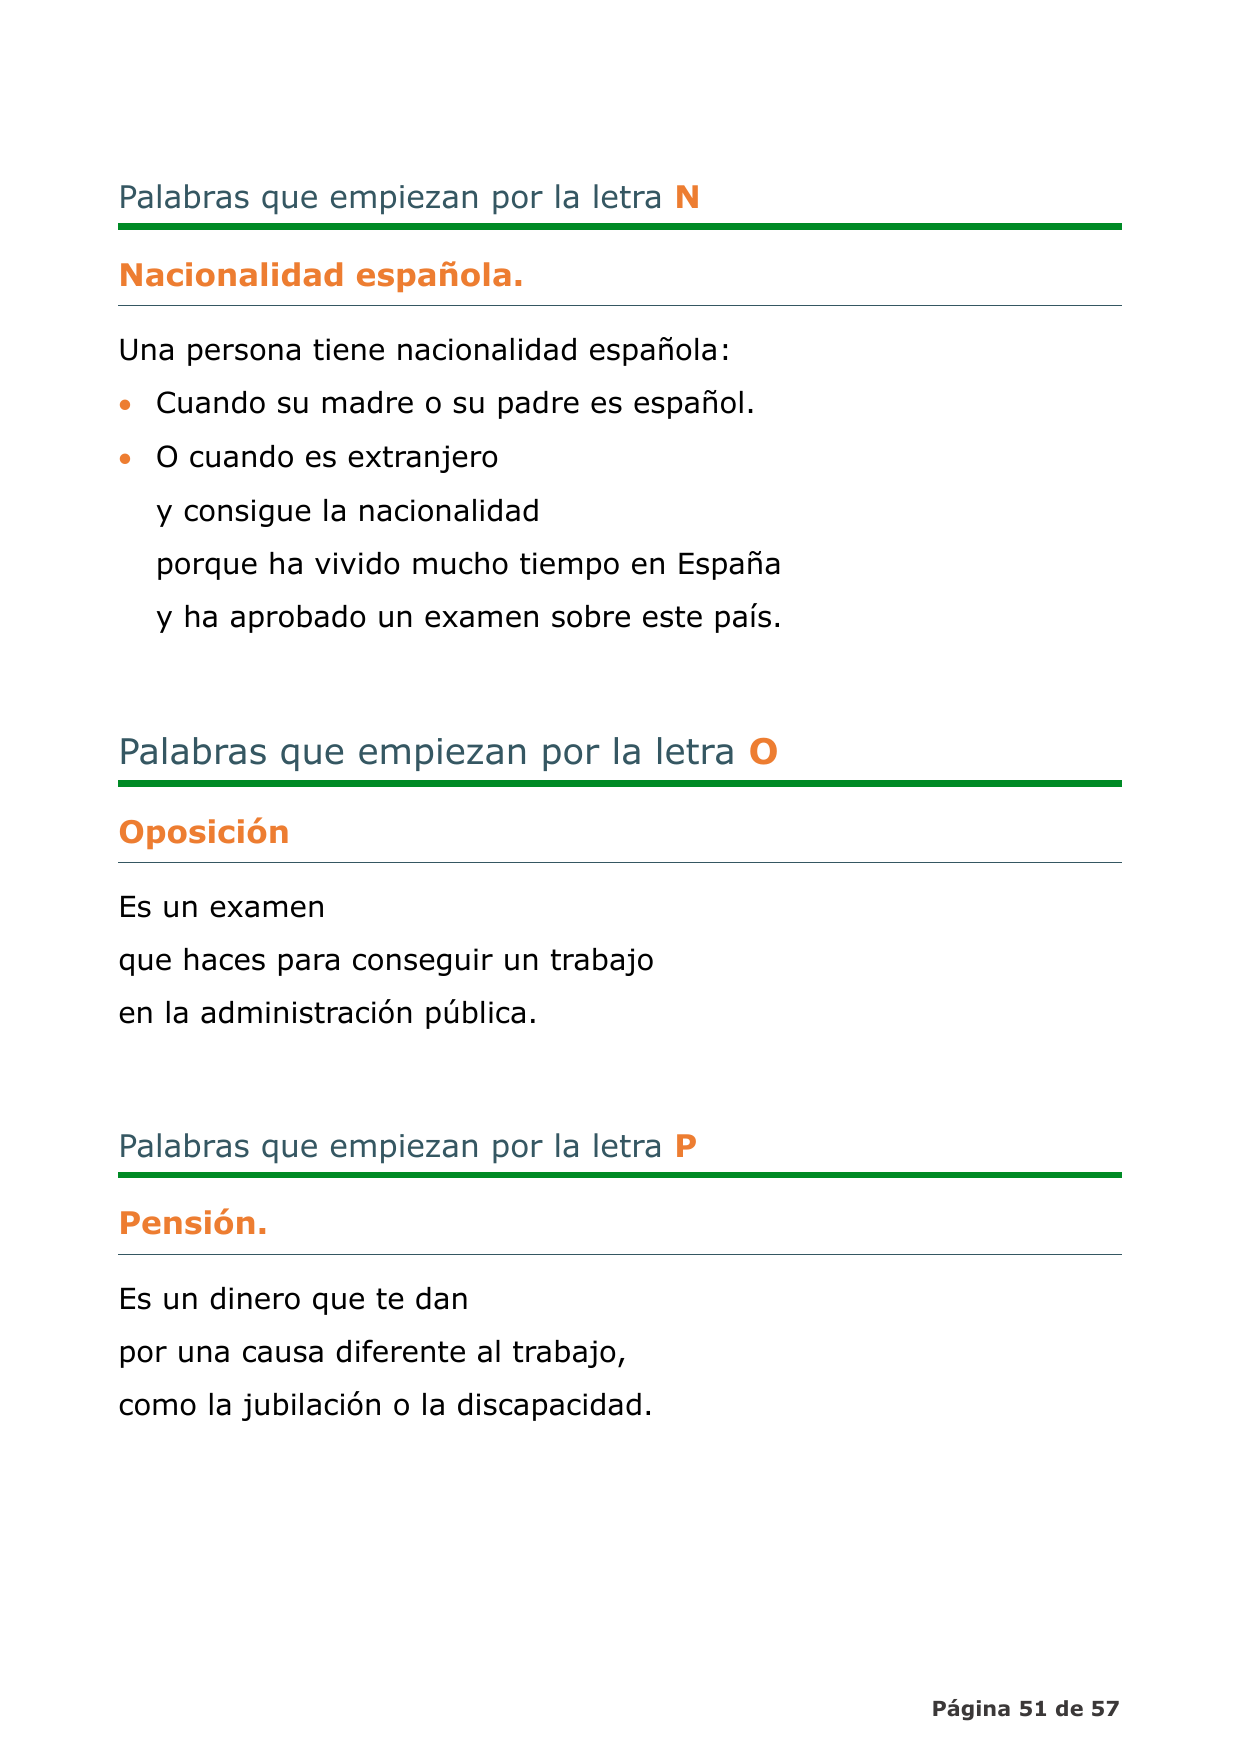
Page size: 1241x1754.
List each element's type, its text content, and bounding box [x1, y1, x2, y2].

subtitle Palabras que empiezan por la letra P [118, 1126, 1122, 1172]
list Es un examen [118, 888, 1122, 924]
list que haces para conseguir un trabajo [118, 941, 1122, 977]
list Cuando su madre o su padre es español. [118, 384, 1122, 420]
list porque ha vivido mucho tiempo en España [156, 545, 1122, 580]
text por una causa diferente al trabajo, [118, 1333, 1122, 1368]
subtitle Palabras que empiezan por la letra O [118, 729, 1122, 780]
subtitle Palabras que empiezan por la letra N [118, 177, 1122, 223]
subtitle Oposición [118, 812, 1122, 862]
list Una persona tiene nacionalidad española: [118, 331, 1122, 367]
list y ha aprobado un examen sobre este país. [156, 598, 1122, 633]
text Es un dinero que te dan [118, 1280, 1122, 1315]
list O cuando es extranjero [118, 438, 1122, 474]
subtitle Nacionalidad española. [118, 255, 1122, 305]
list en la administración pública. [118, 994, 1122, 1030]
subtitle Pensión. [118, 1203, 1122, 1254]
list y consigue la nacionalidad [156, 492, 1122, 527]
text como la jubilación o la discapacidad. [118, 1386, 1122, 1422]
